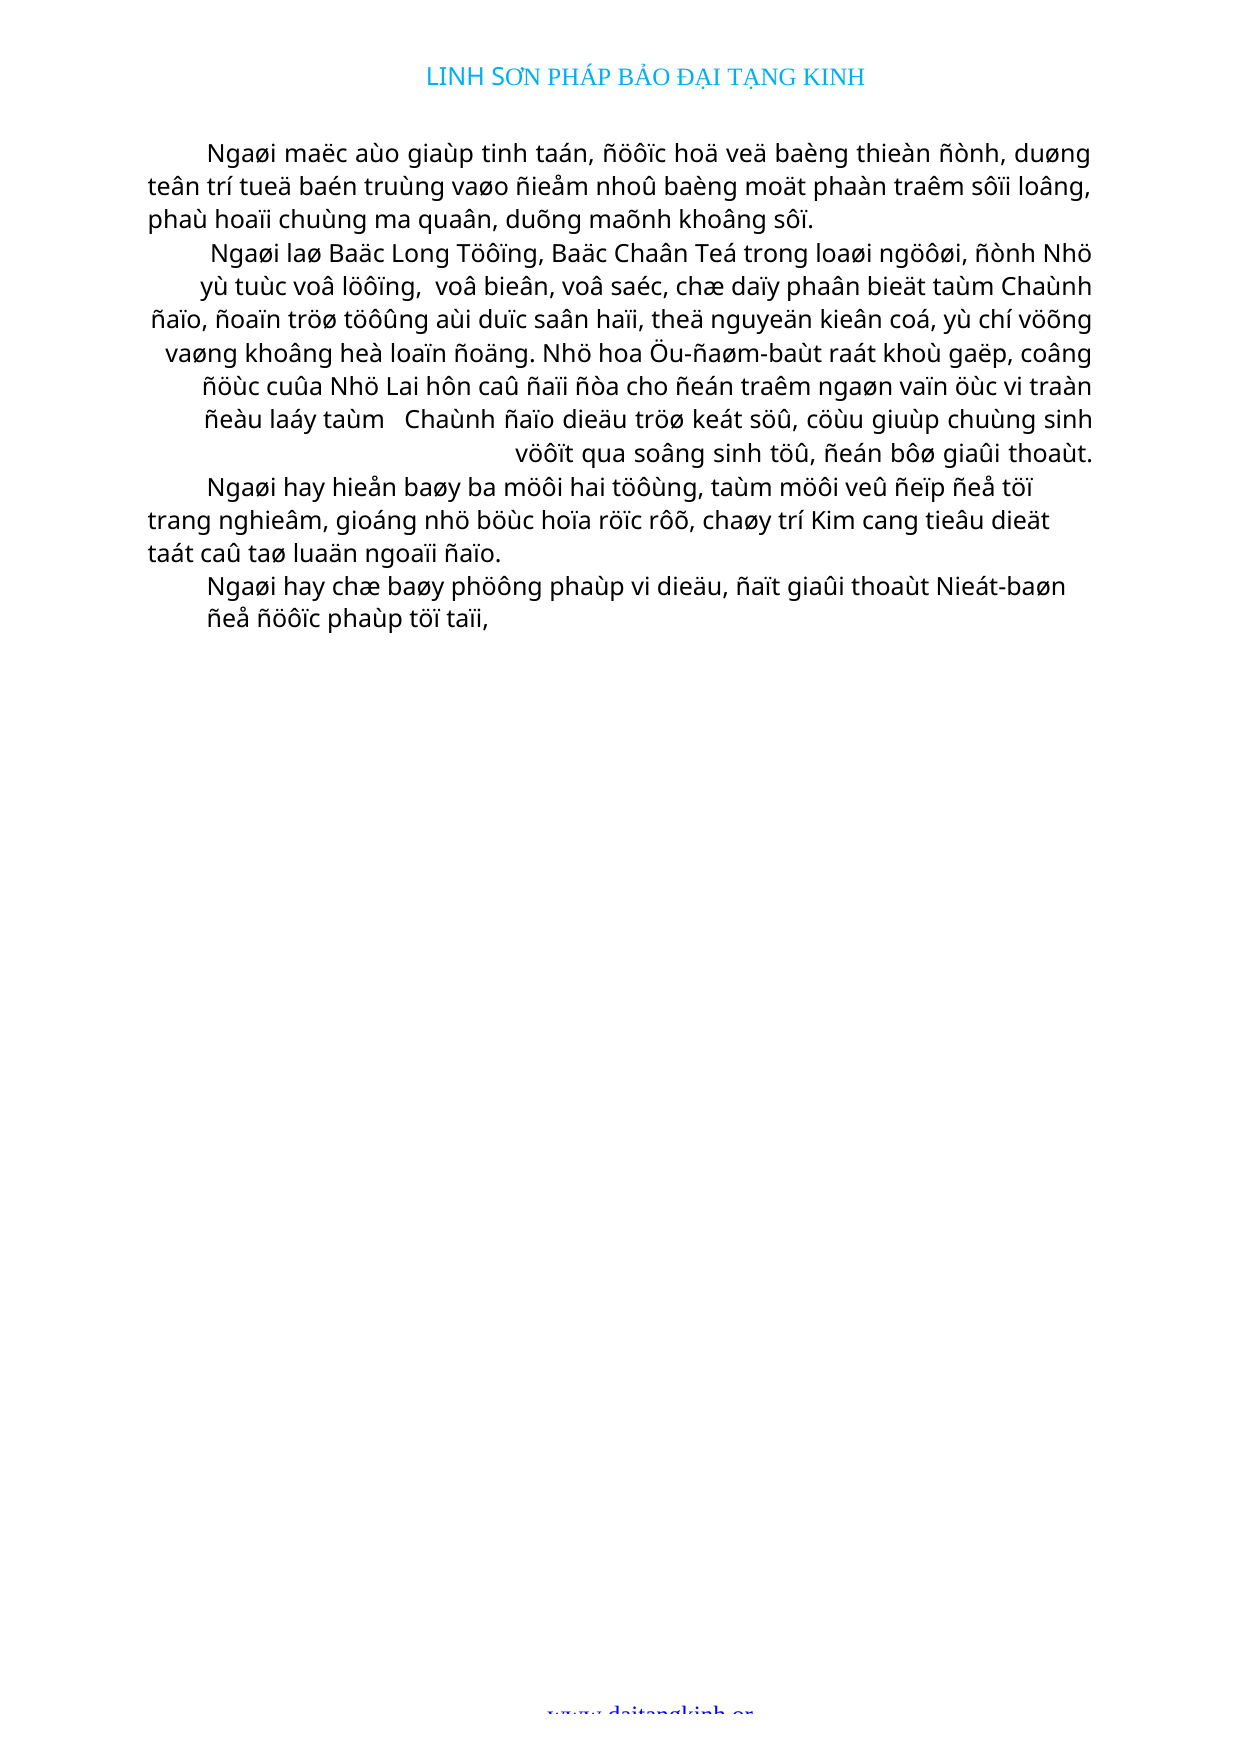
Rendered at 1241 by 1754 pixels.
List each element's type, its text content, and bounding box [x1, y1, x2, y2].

text Ngaøi hay hieån baøy ba möôi hai töôùng, taùm möôi veû ñeïp ñeå töï trang nghieâm, gioáng nhö böùc hoïa röïc rôõ, chaøy trí Kim cang tieâu dieät taát caû taø luaän ngoaïi ñaïo. [147, 469, 1077, 570]
text Ngaøi maëc aùo giaùp tinh taán, ñöôïc hoä veä baèng thieàn ñònh, duøng teân trí tueä baén truùng vaøo ñieåm nhoû baèng moät phaàn traêm sôïi loâng, phaù hoaïi chuùng ma quaân, duõng maõnh khoâng sôï. [147, 135, 1093, 236]
text Ngaøi laø Baäc Long Töôïng, Baäc Chaân Teá trong loaøi ngöôøi, ñònh Nhö yù tuùc voâ löôïng, voâ bieân, voâ saéc, chæ daïy phaân bieät taùm Chaùnh ñaïo, ñoaïn tröø töôûng aùi duïc saân haïi, theä nguyeän kieân coá, yù chí vöõng vaøng khoâng heà loaïn ñoäng. Nhö hoa Öu-ñaøm-baùt raát khoù gaëp, coâng ñöùc cuûa Nhö Lai hôn caû ñaïi ñòa cho ñeán traêm ngaøn vaïn öùc vi traàn ñeàu laáy taùm Chaùnh ñaïo dieäu tröø keát söû, cöùu giuùp chuùng sinh vöôït qua soâng sinh töû, ñeán bôø giaûi thoaùt. [147, 236, 1093, 469]
text Ngaøi hay chæ baøy phöông phaùp vi dieäu, ñaït giaûi thoaùt Nieát-baøn ñeå ñöôïc phaùp töï taïi, [206, 570, 1105, 633]
